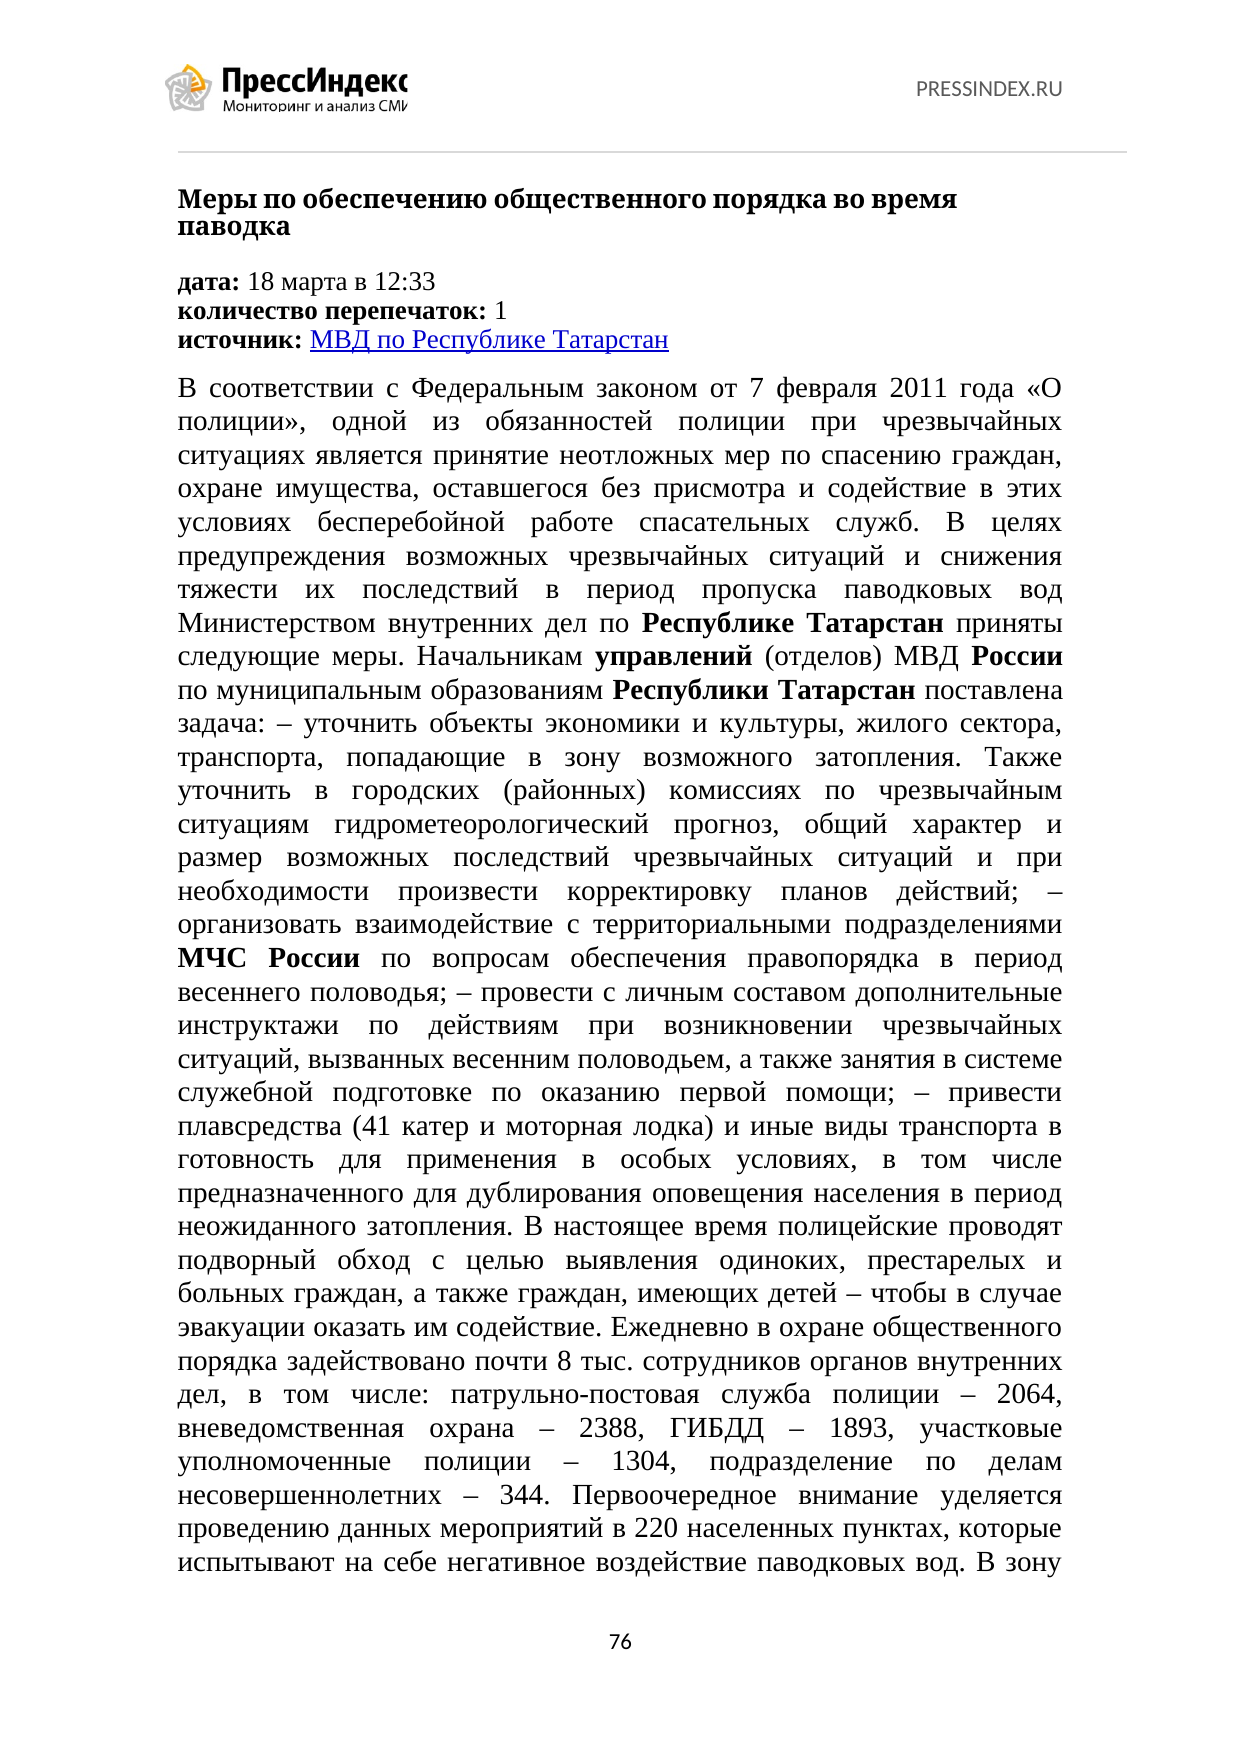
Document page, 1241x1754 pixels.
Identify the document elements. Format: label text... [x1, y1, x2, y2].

subtitle Меры по обеспечению общественного порядка во время паводка [177, 186, 1063, 242]
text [177, 370, 1063, 1577]
text дата: 18 марта в 12:33 количество перепечаток: 1 источник: МВД по Республике Татарстан [177, 267, 1063, 354]
picture [163, 64, 408, 111]
